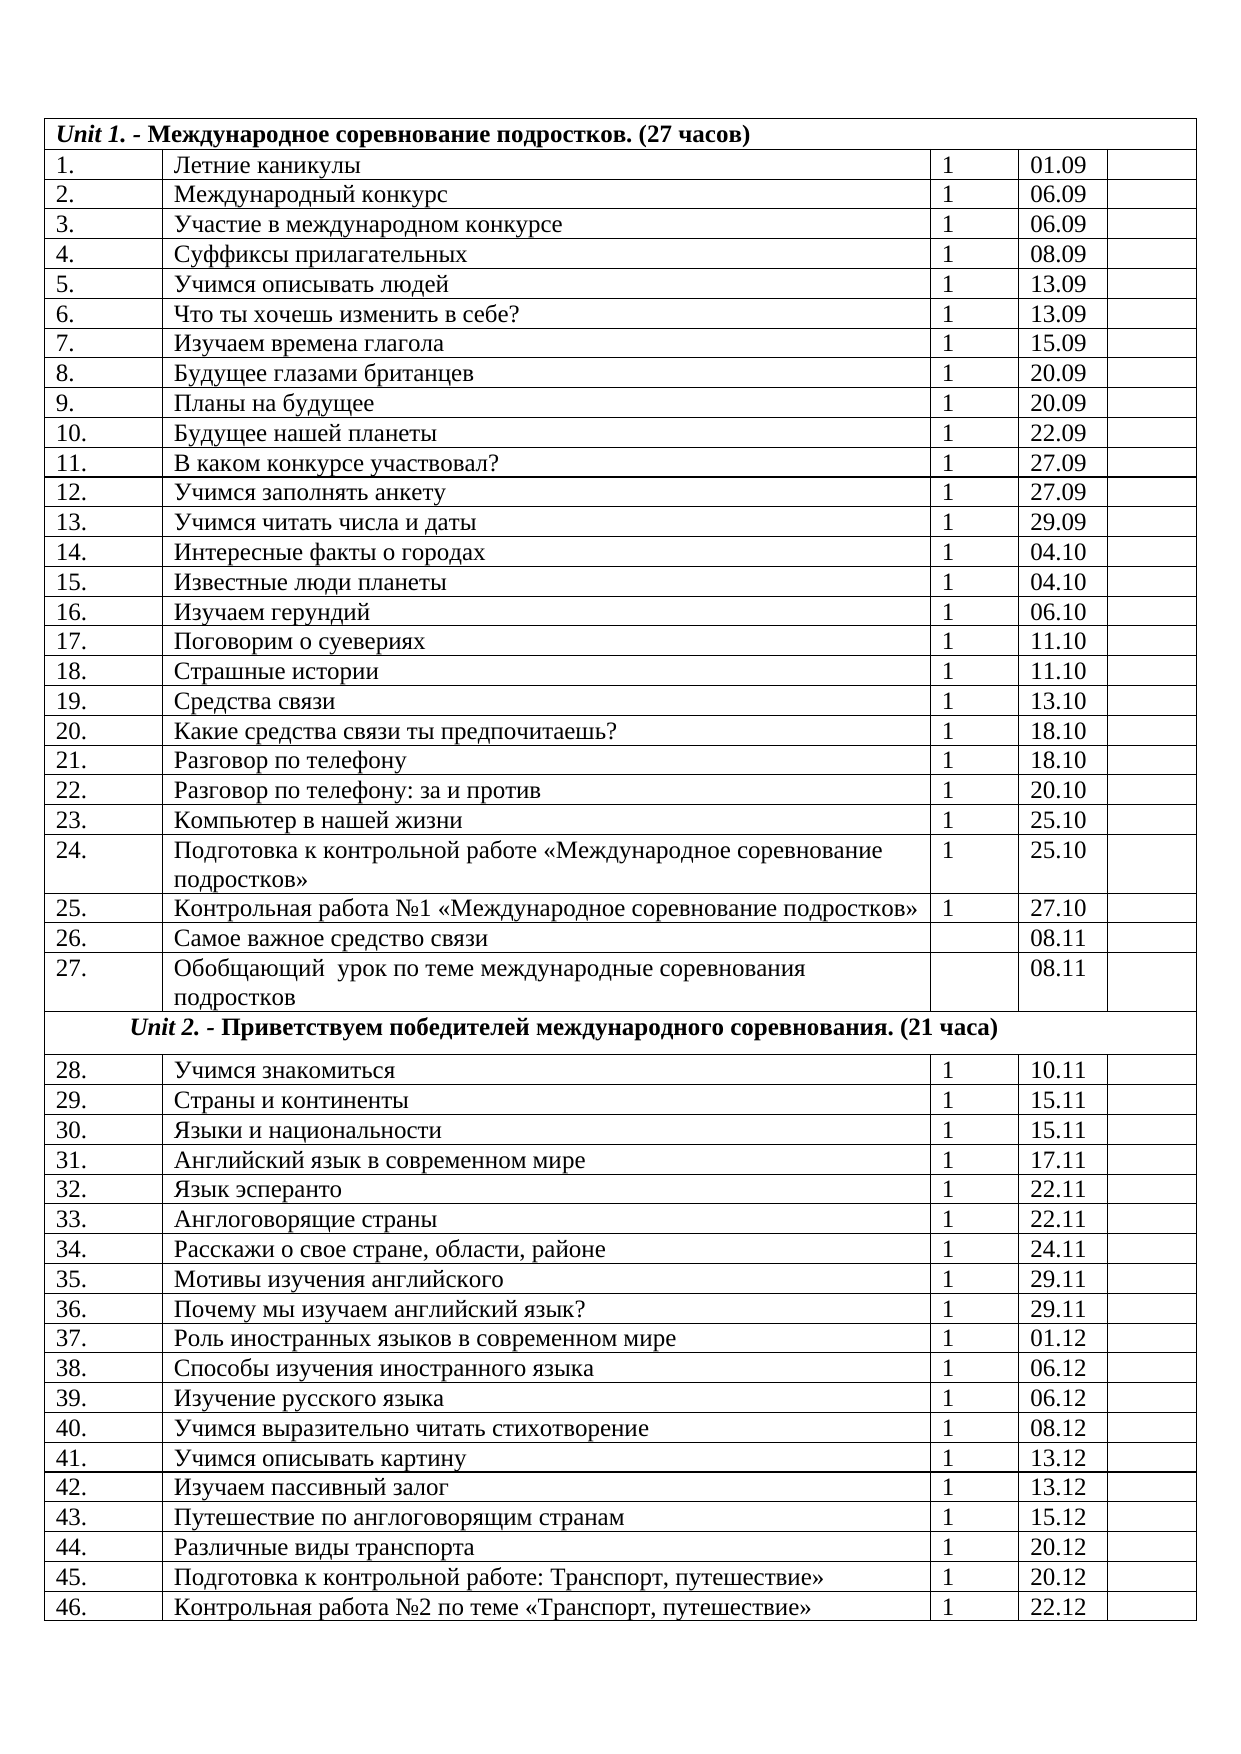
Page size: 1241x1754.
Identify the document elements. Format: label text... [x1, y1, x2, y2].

table_cell Обобщающий урок по теме международные соревнования подростков [163, 953, 930, 1011]
table_cell [45, 1413, 162, 1442]
table_cell 1 [931, 209, 1018, 238]
table_cell 1 [931, 1592, 1018, 1620]
table_cell Что ты хочешь изменить в себе? [163, 299, 930, 327]
table_cell 1 [931, 1145, 1018, 1173]
table_cell 13.12 [1019, 1473, 1107, 1501]
table_cell [45, 835, 162, 892]
table_cell Учимся описывать картину [163, 1443, 930, 1471]
table_cell Страшные истории [163, 656, 930, 685]
table_cell 20.09 [1019, 358, 1107, 387]
table_cell [1108, 1294, 1196, 1322]
table_cell 29.11 [1019, 1264, 1107, 1293]
table_cell [45, 448, 162, 476]
table_cell 24.11 [1019, 1234, 1107, 1263]
table_cell [1108, 209, 1196, 238]
table_cell [1108, 1204, 1196, 1233]
table_cell Разговор по телефону: за и против [163, 775, 930, 804]
table_cell 1 [931, 1085, 1018, 1114]
table_cell Международный конкурс [163, 180, 930, 208]
table_cell 15.12 [1019, 1502, 1107, 1531]
table_cell [1108, 626, 1196, 655]
table_cell 25.10 [1019, 805, 1107, 834]
table_cell [45, 953, 162, 1011]
table_cell [1108, 746, 1196, 774]
table_cell Будущее нашей планеты [163, 418, 930, 447]
table_cell В каком конкурсе участвовал? [163, 448, 930, 476]
table_cell [1108, 567, 1196, 596]
table_cell [1108, 180, 1196, 208]
table_cell [45, 209, 162, 238]
table_cell 1 [931, 418, 1018, 447]
table_cell 1 [931, 358, 1018, 387]
table_cell [1108, 1532, 1196, 1561]
table_cell [45, 1204, 162, 1233]
table_cell [1108, 1473, 1196, 1501]
table_cell 1 [931, 1383, 1018, 1412]
table_cell Путешествие по англоговорящим странам [163, 1502, 930, 1531]
table_cell [45, 746, 162, 774]
table_cell 27.10 [1019, 894, 1107, 922]
table_cell 08.12 [1019, 1413, 1107, 1442]
table_cell 1 [931, 448, 1018, 476]
table_cell [1108, 835, 1196, 892]
table_cell Изучаем времена глагола [163, 329, 930, 357]
table_cell Летние каникулы [163, 150, 930, 178]
table_cell 06.09 [1019, 209, 1107, 238]
table_cell [1108, 1562, 1196, 1591]
table_cell [1108, 597, 1196, 625]
table_cell 11.10 [1019, 656, 1107, 685]
table_cell [1108, 656, 1196, 685]
table_cell [1108, 329, 1196, 357]
table_cell Контрольная работа №1 «Международное соревнование подростков» [163, 894, 930, 922]
table_cell 13.10 [1019, 686, 1107, 715]
table_cell 27.09 [1019, 448, 1107, 476]
table_cell [45, 626, 162, 655]
table_cell [45, 1145, 162, 1173]
table_cell [45, 418, 162, 447]
table_cell 18.10 [1019, 716, 1107, 744]
table_cell Разговор по телефону [163, 746, 930, 774]
table_cell 1 [931, 775, 1018, 804]
table_cell Компьютер в нашей жизни [163, 805, 930, 834]
table_cell Учимся описывать людей [163, 269, 930, 298]
table_cell [45, 478, 162, 506]
table_cell 1 [931, 805, 1018, 834]
table_cell [1108, 150, 1196, 178]
table_cell [45, 894, 162, 922]
table_cell 06.12 [1019, 1353, 1107, 1382]
table_cell [45, 269, 162, 298]
table_cell [45, 358, 162, 387]
table_cell Учимся заполнять анкету [163, 478, 930, 506]
table_cell 10.11 [1019, 1055, 1107, 1084]
table_cell [45, 507, 162, 536]
table_cell [1108, 1353, 1196, 1382]
table_cell [1108, 1085, 1196, 1114]
table_cell Мотивы изучения английского [163, 1264, 930, 1293]
table_cell 1 [931, 1443, 1018, 1471]
table_cell [1108, 388, 1196, 417]
table_cell Расскажи о свое стране, области, районе [163, 1234, 930, 1263]
table_cell Unit 2. - Приветствуем победителей международного соревнования. (21 часа) [45, 1012, 1196, 1054]
table_cell [1108, 1234, 1196, 1263]
table_cell [45, 597, 162, 625]
table_cell 1 [931, 1324, 1018, 1352]
table_cell 22.12 [1019, 1592, 1107, 1620]
table_cell 1 [931, 835, 1018, 892]
table_cell [931, 953, 1018, 1011]
table_cell [45, 299, 162, 327]
table_cell [1108, 448, 1196, 476]
table_cell 18.10 [1019, 746, 1107, 774]
table_cell Учимся знакомиться [163, 1055, 930, 1084]
table_cell [1108, 923, 1196, 952]
table_cell [45, 775, 162, 804]
table_cell [45, 686, 162, 715]
table_cell 15.09 [1019, 329, 1107, 357]
table_cell 1 [931, 1353, 1018, 1382]
table_cell 08.11 [1019, 923, 1107, 952]
table_cell 29.11 [1019, 1294, 1107, 1322]
table_cell Известные люди планеты [163, 567, 930, 596]
table_cell 1 [931, 1234, 1018, 1263]
table_cell 1 [931, 626, 1018, 655]
table_cell 1 [931, 1175, 1018, 1203]
table_cell 17.11 [1019, 1145, 1107, 1173]
table_cell [1108, 805, 1196, 834]
table_cell 13.09 [1019, 269, 1107, 298]
table_cell 1 [931, 478, 1018, 506]
table_cell [1108, 953, 1196, 1011]
table_cell Unit 1. - Международное соревнование подростков. (27 часов) [45, 119, 1196, 149]
table_cell Изучаем пассивный залог [163, 1473, 930, 1501]
table_cell 1 [931, 329, 1018, 357]
table_cell 13.12 [1019, 1443, 1107, 1471]
table_cell [1108, 686, 1196, 715]
table_cell Контрольная работа №2 по теме «Транспорт, путешествие» [163, 1592, 930, 1620]
table_cell [1108, 1145, 1196, 1173]
table_cell [1108, 269, 1196, 298]
table_cell [45, 1294, 162, 1322]
table_cell 04.10 [1019, 567, 1107, 596]
table_cell Способы изучения иностранного языка [163, 1353, 930, 1382]
table_cell 20.12 [1019, 1562, 1107, 1591]
table_cell 1 [931, 656, 1018, 685]
table_cell [1108, 358, 1196, 387]
table_cell [45, 1234, 162, 1263]
table_cell [1108, 1264, 1196, 1293]
table_cell Планы на будущее [163, 388, 930, 417]
table_cell [1108, 1443, 1196, 1471]
table_cell 1 [931, 1055, 1018, 1084]
table_cell 1 [931, 388, 1018, 417]
table_cell Суффиксы прилагательных [163, 239, 930, 268]
table_cell [45, 1473, 162, 1501]
table_cell [45, 1443, 162, 1471]
table_cell 01.12 [1019, 1324, 1107, 1352]
table_cell [45, 180, 162, 208]
table_cell [45, 923, 162, 952]
table_cell 1 [931, 1115, 1018, 1144]
table_cell 11.10 [1019, 626, 1107, 655]
table_cell 1 [931, 746, 1018, 774]
table_cell [45, 1175, 162, 1203]
table_cell [45, 1055, 162, 1084]
table_cell Будущее глазами британцев [163, 358, 930, 387]
table_cell 1 [931, 1294, 1018, 1322]
table_cell [1108, 1413, 1196, 1442]
table_cell Средства связи [163, 686, 930, 715]
table_cell 1 [931, 1413, 1018, 1442]
table_cell [1108, 1175, 1196, 1203]
table_cell 1 [931, 1532, 1018, 1561]
table_cell Самое важное средство связи [163, 923, 930, 952]
table_cell [45, 1353, 162, 1382]
table_cell Роль иностранных языков в современном мире [163, 1324, 930, 1352]
table_cell [45, 716, 162, 744]
table_cell 1 [931, 269, 1018, 298]
table_cell 06.10 [1019, 597, 1107, 625]
table_cell 1 [931, 1562, 1018, 1591]
table_cell [1108, 507, 1196, 536]
table_cell [1108, 894, 1196, 922]
table_cell 1 [931, 299, 1018, 327]
table_cell 01.09 [1019, 150, 1107, 178]
table_cell [1108, 716, 1196, 744]
table_cell [45, 1383, 162, 1412]
table_cell 1 [931, 1204, 1018, 1233]
table_cell Язык эсперанто [163, 1175, 930, 1203]
table_cell Изучаем герундий [163, 597, 930, 625]
table_cell [931, 923, 1018, 952]
table_cell [45, 388, 162, 417]
table_cell 13.09 [1019, 299, 1107, 327]
table_cell 29.09 [1019, 507, 1107, 536]
table_cell [45, 656, 162, 685]
table_cell 1 [931, 239, 1018, 268]
table_cell 1 [931, 567, 1018, 596]
table_cell Интересные факты о городах [163, 537, 930, 566]
table_cell [45, 150, 162, 178]
table_cell [1108, 299, 1196, 327]
table_cell [45, 805, 162, 834]
table_cell Поговорим о суевериях [163, 626, 930, 655]
table_cell 22.09 [1019, 418, 1107, 447]
table_cell [1108, 1055, 1196, 1084]
table_cell [1108, 1115, 1196, 1144]
table_cell [45, 1115, 162, 1144]
table_cell 22.11 [1019, 1175, 1107, 1203]
table_cell [45, 1085, 162, 1114]
table_cell 1 [931, 1502, 1018, 1531]
table_cell 27.09 [1019, 478, 1107, 506]
table_cell Языки и национальности [163, 1115, 930, 1144]
table_cell Страны и континенты [163, 1085, 930, 1114]
table_cell 25.10 [1019, 835, 1107, 892]
table_cell 20.10 [1019, 775, 1107, 804]
table_cell 08.11 [1019, 953, 1107, 1011]
table_cell [45, 1502, 162, 1531]
table_cell [1108, 1324, 1196, 1352]
table_cell [45, 567, 162, 596]
table_cell [45, 1264, 162, 1293]
table_cell Учимся читать числа и даты [163, 507, 930, 536]
table_cell 1 [931, 686, 1018, 715]
table_cell 15.11 [1019, 1115, 1107, 1144]
table_cell Участие в международном конкурсе [163, 209, 930, 238]
table_cell [45, 1324, 162, 1352]
table_cell 20.09 [1019, 388, 1107, 417]
table_cell 20.12 [1019, 1532, 1107, 1561]
table_cell [45, 1532, 162, 1561]
table_cell 1 [931, 507, 1018, 536]
table_cell [45, 1592, 162, 1620]
table_cell Английский язык в современном мире [163, 1145, 930, 1173]
table_cell 06.09 [1019, 180, 1107, 208]
table_cell Подготовка к контрольной работе «Международное соревнование подростков» [163, 835, 930, 892]
table_cell 22.11 [1019, 1204, 1107, 1233]
table_cell [45, 1562, 162, 1591]
table_cell [45, 329, 162, 357]
table_cell 1 [931, 150, 1018, 178]
table_cell [1108, 1502, 1196, 1531]
table_cell 1 [931, 1473, 1018, 1501]
table_cell 15.11 [1019, 1085, 1107, 1114]
table_cell 1 [931, 597, 1018, 625]
table_cell 1 [931, 180, 1018, 208]
table_cell 1 [931, 537, 1018, 566]
table_cell 04.10 [1019, 537, 1107, 566]
table_cell 1 [931, 894, 1018, 922]
table_cell Изучение русского языка [163, 1383, 930, 1412]
table_cell 1 [931, 1264, 1018, 1293]
table_cell [1108, 775, 1196, 804]
table_cell [1108, 418, 1196, 447]
table_cell [1108, 1383, 1196, 1412]
table_cell [45, 239, 162, 268]
table_cell [45, 537, 162, 566]
table_cell Какие средства связи ты предпочитаешь? [163, 716, 930, 744]
table_cell 1 [931, 716, 1018, 744]
table_cell 08.09 [1019, 239, 1107, 268]
table_cell 06.12 [1019, 1383, 1107, 1412]
table_cell [1108, 537, 1196, 566]
table_cell Различные виды транспорта [163, 1532, 930, 1561]
table_cell [1108, 1592, 1196, 1620]
table_cell [1108, 239, 1196, 268]
table_cell Англоговорящие страны [163, 1204, 930, 1233]
table_cell Почему мы изучаем английский язык? [163, 1294, 930, 1322]
table_cell Учимся выразительно читать стихотворение [163, 1413, 930, 1442]
table_cell [1108, 478, 1196, 506]
table_cell Подготовка к контрольной работе: Транспорт, путешествие» [163, 1562, 930, 1591]
